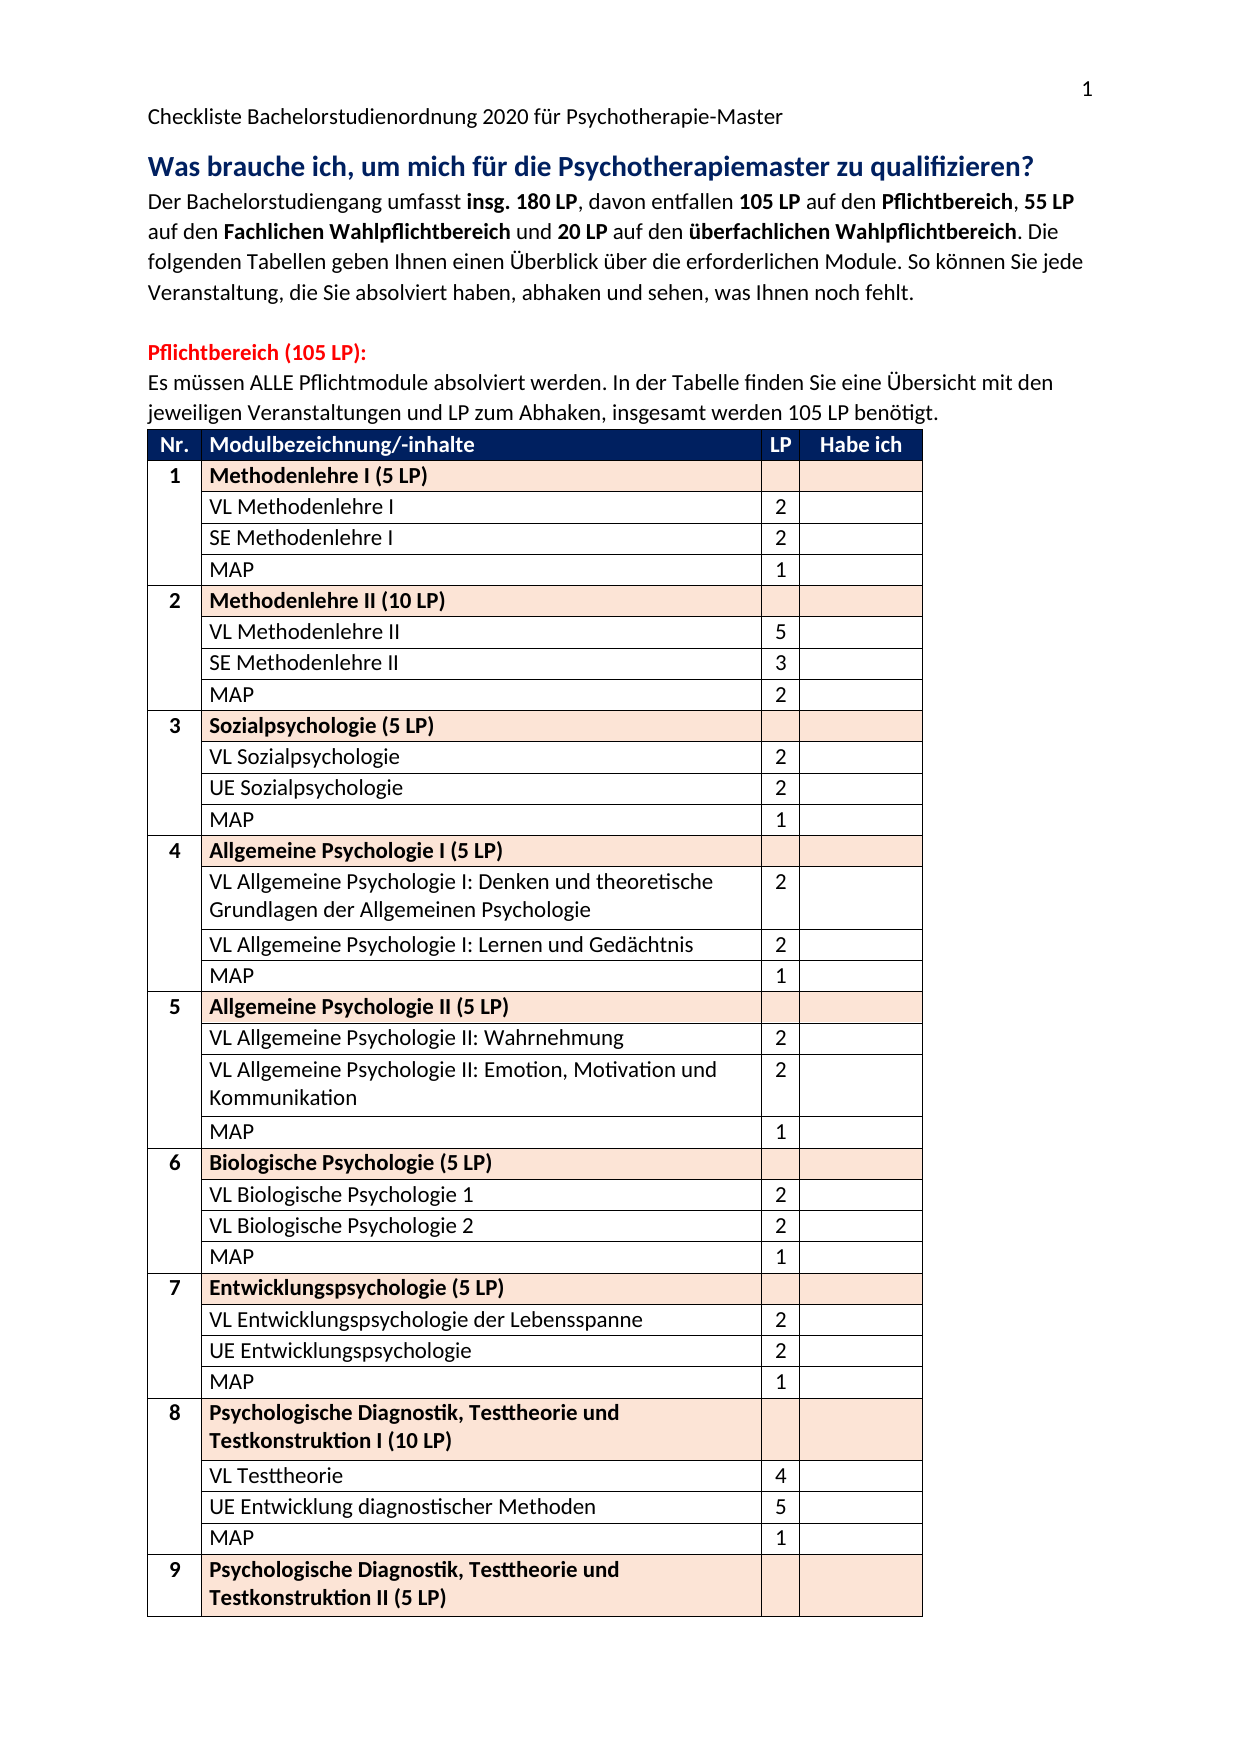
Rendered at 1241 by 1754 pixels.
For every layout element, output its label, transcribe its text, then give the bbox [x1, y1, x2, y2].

table_cell 7 [148, 1274, 201, 1397]
table_cell 2 [762, 1336, 799, 1366]
table_cell [800, 1117, 922, 1147]
table_cell Psychologische Diagnostik, Testtheorie und Testkonstruktion II (5 LP) [202, 1555, 761, 1616]
table_cell [800, 1274, 922, 1304]
table_cell [800, 1024, 922, 1054]
table_cell [800, 461, 922, 491]
table_cell [800, 1305, 922, 1335]
table_cell [800, 1149, 922, 1179]
table_cell VL Biologische Psychologie 1 [202, 1180, 761, 1210]
table_cell 2 [762, 492, 799, 522]
table_cell MAP [202, 680, 761, 710]
table_cell [800, 1180, 922, 1210]
table_cell 3 [148, 711, 201, 835]
table_cell VL Methodenlehre II [202, 617, 761, 647]
table_cell [800, 680, 922, 710]
table_cell 2 [762, 742, 799, 772]
table_cell [800, 1461, 922, 1491]
table_cell [762, 836, 799, 866]
table_cell 9 [148, 1555, 201, 1616]
table_cell MAP [202, 805, 761, 835]
table_cell VL Allgemeine Psychologie II: Wahrnehmung [202, 1024, 761, 1054]
table_cell [800, 617, 922, 647]
table_cell UE Entwicklung diagnostischer Methoden [202, 1492, 761, 1522]
table_cell 4 [762, 1461, 799, 1491]
table_cell VL Biologische Psychologie 2 [202, 1211, 761, 1241]
table_cell VL Allgemeine Psychologie I: Lernen und Gedächtnis [202, 930, 761, 960]
table_cell [800, 524, 922, 554]
table_cell [800, 555, 922, 585]
table_cell [762, 586, 799, 616]
table_cell Allgemeine Psychologie I (5 LP) [202, 836, 761, 866]
table_cell 2 [762, 1211, 799, 1241]
table_cell 2 [762, 680, 799, 710]
table_cell MAP [202, 1242, 761, 1272]
table_cell [800, 742, 922, 772]
table_cell 2 [762, 1305, 799, 1335]
table_cell 1 [762, 961, 799, 991]
table_cell [800, 930, 922, 960]
table_cell UE Entwicklungspsychologie [202, 1336, 761, 1366]
table_cell 4 [148, 836, 201, 991]
table_cell VL Methodenlehre I [202, 492, 761, 522]
table_cell [800, 492, 922, 522]
table_cell Methodenlehre I (5 LP) [202, 461, 761, 491]
table_cell MAP [202, 961, 761, 991]
table_cell [800, 1492, 922, 1522]
table_cell [800, 992, 922, 1022]
table_cell [762, 711, 799, 741]
table_cell Allgemeine Psychologie II (5 LP) [202, 992, 761, 1022]
table_cell [762, 1399, 799, 1460]
table_cell 1 [762, 1117, 799, 1147]
table_cell MAP [202, 1524, 761, 1554]
table_header Nr. [148, 430, 201, 460]
table_cell [762, 1274, 799, 1304]
table_header LP [762, 430, 799, 460]
table_cell UE Sozialpsychologie [202, 774, 761, 804]
table_cell [800, 961, 922, 991]
table_cell VL Testtheorie [202, 1461, 761, 1491]
table_cell 1 [762, 1242, 799, 1272]
table_cell Biologische Psychologie (5 LP) [202, 1149, 761, 1179]
table_cell MAP [202, 1117, 761, 1147]
table_cell 2 [762, 1180, 799, 1210]
table_cell [800, 649, 922, 679]
table_cell VL Sozialpsychologie [202, 742, 761, 772]
table_cell 6 [148, 1149, 201, 1272]
table_cell 2 [762, 930, 799, 960]
table_cell Sozialpsychologie (5 LP) [202, 711, 761, 741]
table_cell [800, 867, 922, 929]
table_cell [800, 836, 922, 866]
table_cell 3 [762, 649, 799, 679]
table_cell [800, 774, 922, 804]
table_cell [800, 1367, 922, 1397]
table_cell [800, 1399, 922, 1460]
table_cell SE Methodenlehre II [202, 649, 761, 679]
table_cell 1 [762, 1524, 799, 1554]
table_cell [800, 586, 922, 616]
table_cell 2 [762, 524, 799, 554]
table_cell 2 [148, 586, 201, 710]
table_cell 1 [762, 1367, 799, 1397]
table_cell 8 [148, 1399, 201, 1554]
table_cell MAP [202, 555, 761, 585]
table_cell [800, 1211, 922, 1241]
table_header Habe ich [800, 430, 922, 460]
table_cell [762, 992, 799, 1022]
table_cell Psychologische Diagnostik, Testtheorie und Testkonstruktion I (10 LP) [202, 1399, 761, 1460]
text Was brauche ich, um mich für die Psychotherapiemaster zu qualifizieren? [148, 148, 1093, 184]
table_header Modulbezeichnung/-inhalte [202, 430, 761, 460]
table_cell VL Allgemeine Psychologie I: Denken und theoretische Grundlagen der Allgemeinen Psychologie [202, 867, 761, 929]
table_cell 1 [762, 805, 799, 835]
table_cell VL Allgemeine Psychologie II: Emotion, Motivation und Kommunikation [202, 1055, 761, 1116]
table_cell [800, 1336, 922, 1366]
table_cell MAP [202, 1367, 761, 1397]
table_cell [762, 1555, 799, 1616]
table_cell 5 [762, 1492, 799, 1522]
table_cell 5 [762, 617, 799, 647]
table_cell Methodenlehre II (10 LP) [202, 586, 761, 616]
table_cell [762, 1149, 799, 1179]
table_cell [800, 1524, 922, 1554]
text Pflichtbereich (105 LP): [148, 338, 1093, 366]
text Es müssen ALLE Pflichtmodule absolviert werden. In der Tabelle finden Sie eine Übersicht mit den jeweiligen Veranstaltungen und LP zum Abhaken, insgesamt werden 105 LP benötigt. [148, 368, 1093, 426]
table_cell 2 [762, 1055, 799, 1116]
table_cell Entwicklungspsychologie (5 LP) [202, 1274, 761, 1304]
table_cell 5 [148, 992, 201, 1147]
table_cell 2 [762, 1024, 799, 1054]
table_cell 1 [762, 555, 799, 585]
table_cell 2 [762, 774, 799, 804]
table_cell [800, 1242, 922, 1272]
table_cell [800, 1055, 922, 1116]
table_cell VL Entwicklungspsychologie der Lebensspanne [202, 1305, 761, 1335]
table_cell 2 [762, 867, 799, 929]
table_cell [800, 805, 922, 835]
table_cell 1 [148, 461, 201, 585]
table_cell SE Methodenlehre I [202, 524, 761, 554]
text Der Bachelorstudiengang umfasst insg. 180 LP, davon entfallen 105 LP auf den Pflichtbereich, 55 LP auf den Fachlichen Wahlpflichtbereich und 20 LP auf den überfachlichen Wahlpflichtbereich. Die folgenden Tabellen geben Ihnen einen Überblick über die erforderlichen Module. So können Sie jede Veranstaltung, die Sie absolviert haben, abhaken und sehen, was Ihnen noch fehlt. [148, 187, 1093, 306]
table_cell [800, 1555, 922, 1616]
table_cell [762, 461, 799, 491]
table_cell [800, 711, 922, 741]
